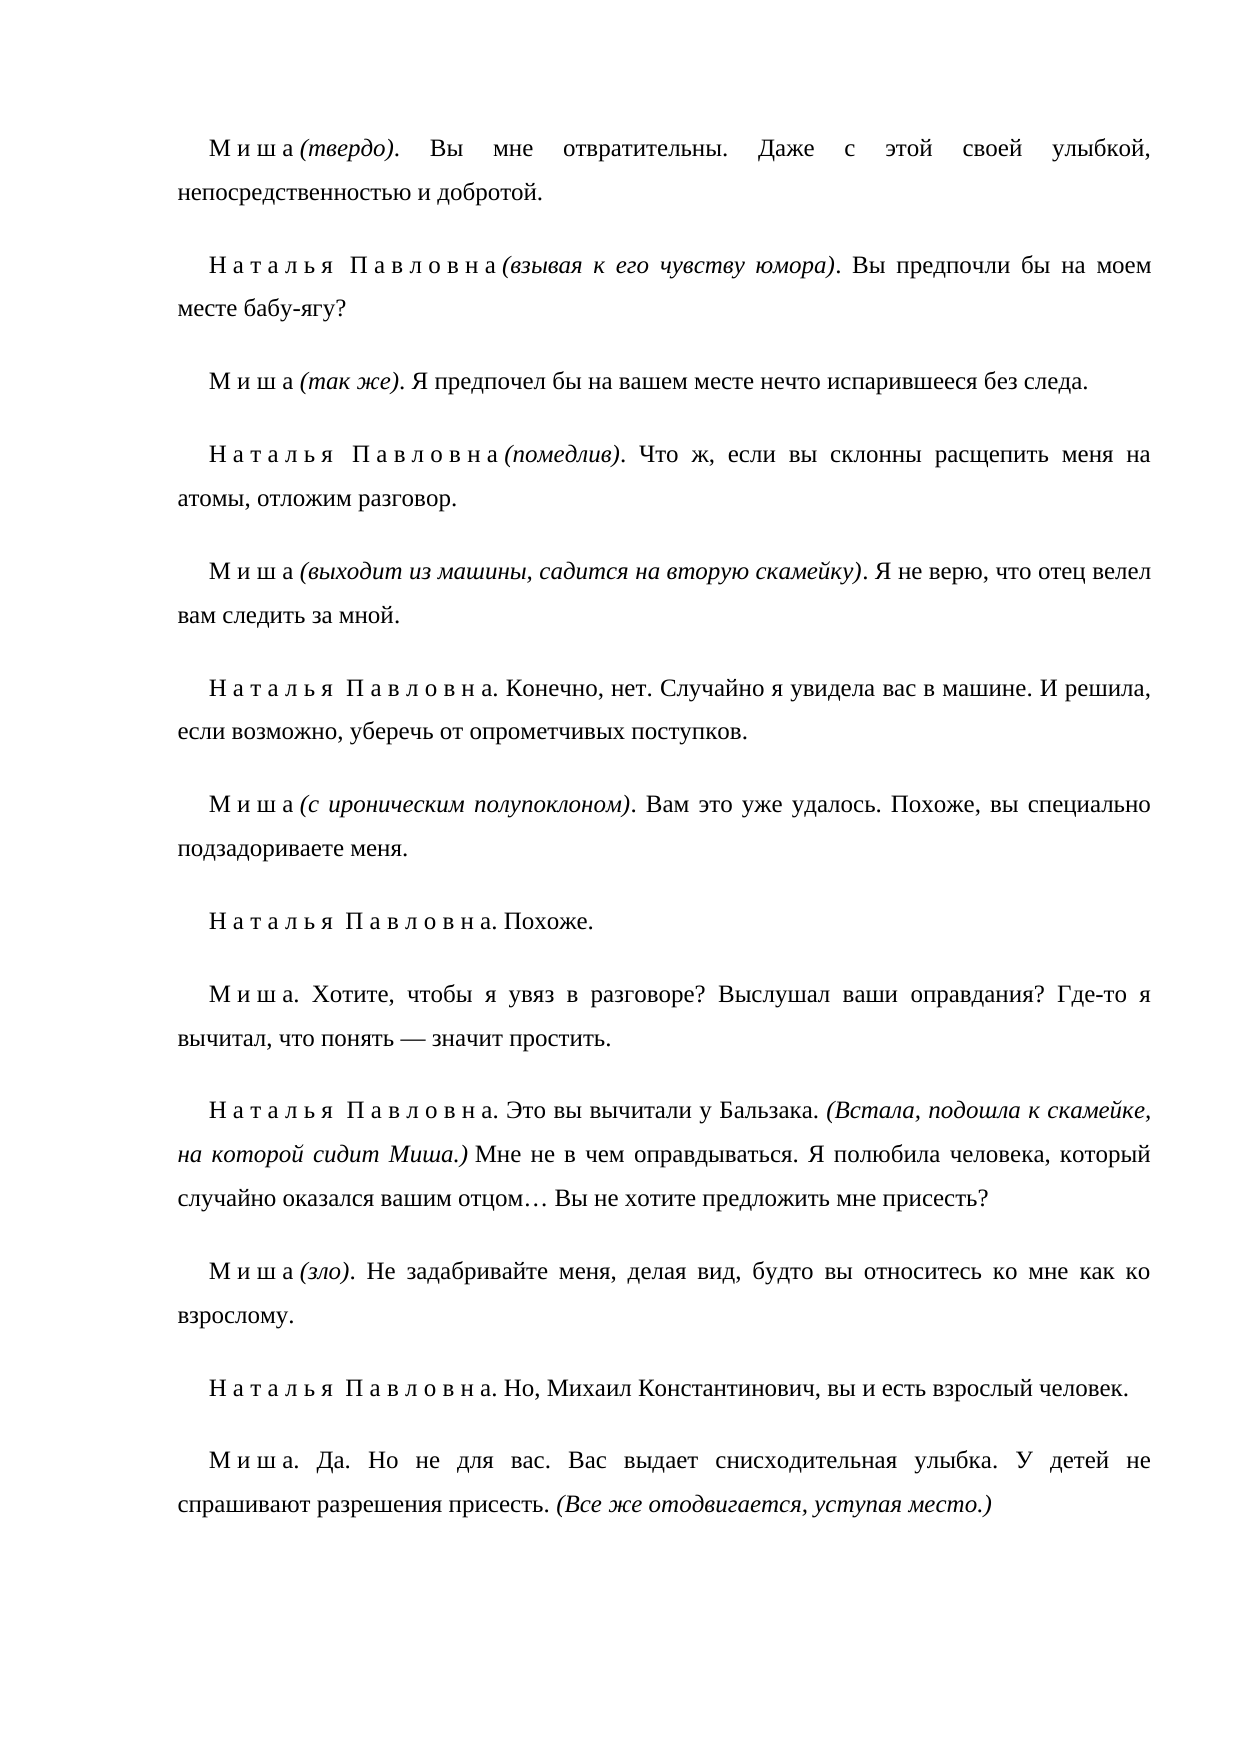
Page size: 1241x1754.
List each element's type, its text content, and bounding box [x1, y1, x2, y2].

text М и ш а (выходит из машины, садится на вторую скамейку). Я не верю, что отец велел вам следить за мной. [177, 541, 1152, 628]
text Н а т а л ь я П а в л о в н а. Конечно, нет. Случайно я увидела вас в машине. И решила, если возможно, уберечь от опрометчивых поступков. [177, 658, 1152, 745]
text Н а т а л ь я П а в л о в н а (помедлив). Что ж, если вы склонны расщепить меня на атомы, отложим разговор. [177, 424, 1152, 512]
text М и ш а. Да. Но не для вас. Вас выдает снисходительная улыбка. У детей не спрашивают разрешения присесть. (Все же отодвигается, уступая место.) [177, 1431, 1152, 1518]
text М и ш а (зло). Не задабривайте меня, делая вид, будто вы относитесь ко мне как ко взрослому. [177, 1241, 1152, 1328]
text Н а т а л ь я П а в л о в н а. Но, Михаил Константинович, вы и есть взрослый человек. [177, 1358, 1152, 1401]
text Н а т а л ь я П а в л о в н а (взывая к его чувству юмора). Вы предпочли бы на моем месте бабу-ягу? [177, 235, 1152, 322]
text М и ш а (так же). Я предпочел бы на вашем месте нечто испарившееся без следа. [177, 351, 1152, 395]
text М и ш а (с ироническим полупоклоном). Вам это уже удалось. Похоже, вы специально подзадориваете меня. [177, 774, 1152, 862]
text Н а т а л ь я П а в л о в н а. Похоже. [177, 891, 1152, 935]
text Н а т а л ь я П а в л о в н а. Это вы вычитали у Бальзака. (Встала, подошла к скамейке, на которой сидит Миша.) Мне не в чем оправдываться. Я полюбила человека, который случайно оказался вашим отцом… Вы не хотите предложить мне присесть? [177, 1081, 1152, 1212]
text М и ш а. Хотите, чтобы я увяз в разговоре? Выслушал ваши оправдания? Где-то я вычитал, что понять — значит простить. [177, 964, 1152, 1051]
text М и ш а (твердо). Вы мне отвратительны. Даже с этой своей улыбкой, непосредственностью и добротой. [177, 118, 1152, 206]
